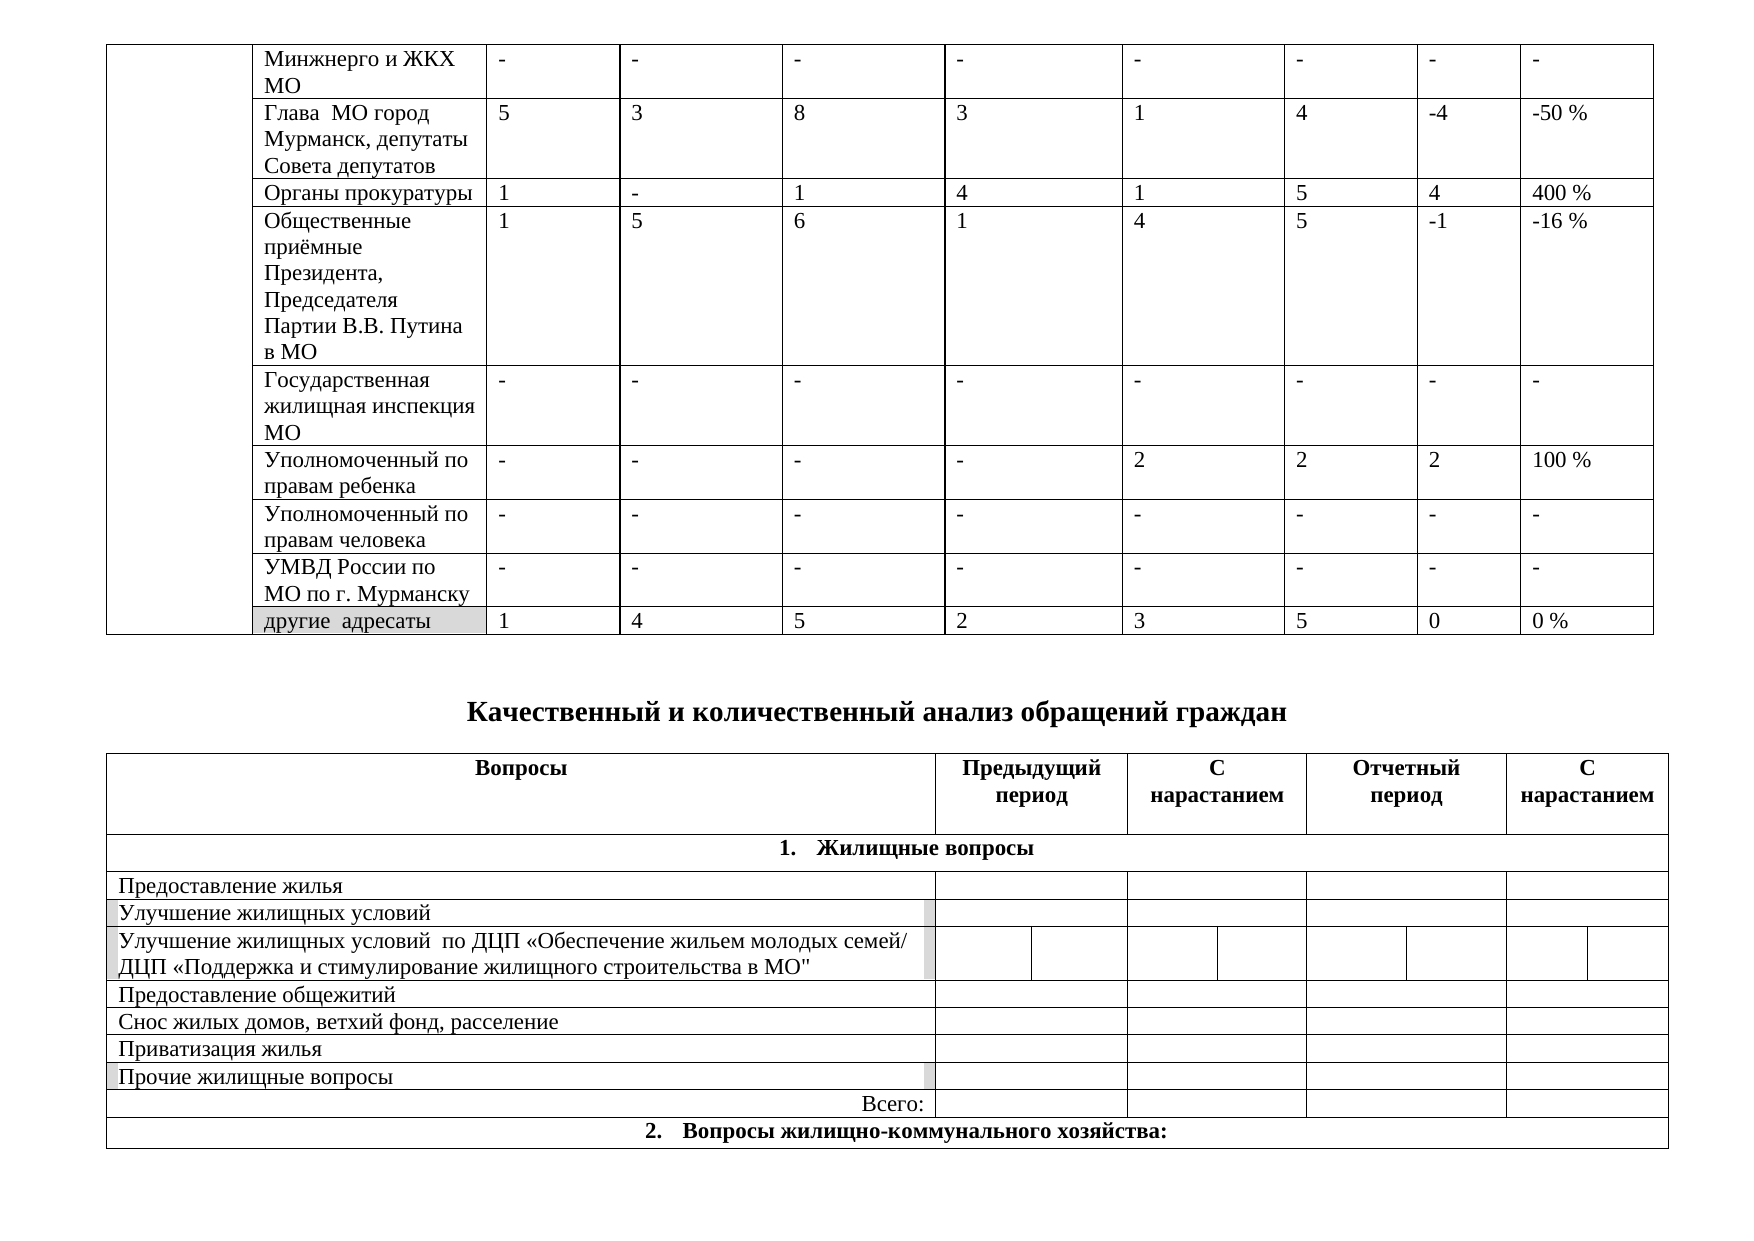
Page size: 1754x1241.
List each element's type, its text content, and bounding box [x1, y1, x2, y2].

table_cell - [621, 500, 782, 552]
table_header Отчетный период [1307, 754, 1506, 833]
table_cell [1307, 1090, 1506, 1117]
table_cell - [946, 446, 1122, 499]
table_cell 6 [783, 207, 944, 365]
text Качественный и количественный анализ обращений граждан [118, 694, 1636, 727]
table_cell [936, 981, 1127, 1007]
table_header С нарастанием [1128, 754, 1306, 833]
table_cell [1307, 872, 1506, 898]
table_cell -1 [1418, 207, 1520, 365]
table_cell -16 % [1521, 207, 1653, 365]
table_cell - [1285, 500, 1417, 552]
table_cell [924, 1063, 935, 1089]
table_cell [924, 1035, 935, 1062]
table_cell - [487, 500, 619, 552]
table_header Вопросы [107, 754, 935, 833]
table_cell - [1521, 45, 1653, 98]
table_cell - [487, 45, 619, 98]
table_cell [1307, 900, 1506, 926]
table_cell 4 [1418, 179, 1520, 206]
table_cell УМВД России по МО по г. Мурманску [253, 554, 486, 606]
table_cell - [1521, 366, 1653, 445]
table_cell [1507, 1063, 1668, 1089]
table_header Предыдущий период [936, 754, 1127, 833]
table_cell - [1418, 366, 1520, 445]
table_cell - [621, 45, 782, 98]
table_cell [1507, 900, 1668, 926]
table_cell [1128, 1090, 1306, 1117]
table_cell [1218, 927, 1306, 979]
table_cell - [1418, 45, 1520, 98]
table_cell [1128, 1035, 1306, 1062]
table_cell 1 [487, 207, 619, 365]
table_cell 0 % [1521, 607, 1653, 633]
table_cell -50 % [1521, 99, 1653, 178]
table_cell 4 [1285, 99, 1417, 178]
table_cell [1128, 1008, 1306, 1034]
table_cell - [946, 366, 1122, 445]
table_header С нарастанием [1507, 754, 1668, 833]
table_cell [1507, 927, 1587, 979]
table_cell [1407, 927, 1506, 979]
table_cell 2 [946, 607, 1122, 633]
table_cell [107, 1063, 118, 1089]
table_cell 4 [621, 607, 782, 633]
table_cell 2 [1285, 446, 1417, 499]
table_cell - [621, 366, 782, 445]
table_cell - [1285, 554, 1417, 606]
table_cell - [621, 554, 782, 606]
table_cell [936, 1035, 1127, 1062]
table_cell 1 [946, 207, 1122, 365]
table_cell 5 [1285, 179, 1417, 206]
table_cell -4 [1418, 99, 1520, 178]
table_cell 5 [1285, 607, 1417, 633]
table_cell 3 [1123, 607, 1284, 633]
table_cell - [1123, 500, 1284, 552]
table_cell 3 [621, 99, 782, 178]
table_cell - [1418, 500, 1520, 552]
table_cell [1128, 981, 1306, 1007]
table_cell - [1418, 554, 1520, 606]
table_cell [1128, 1063, 1306, 1089]
table_cell 5 [621, 207, 782, 365]
table_cell [1307, 1008, 1506, 1034]
table_cell 1 [1123, 99, 1284, 178]
table_cell 2 [1123, 446, 1284, 499]
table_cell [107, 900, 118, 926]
table_cell [936, 1008, 1127, 1034]
table_cell [936, 872, 1127, 898]
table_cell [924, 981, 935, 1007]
table_cell [1307, 981, 1506, 1007]
table_cell - [783, 366, 944, 445]
table_cell [1307, 1063, 1506, 1089]
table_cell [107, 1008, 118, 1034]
table_cell Уполномоченный по правам человека [253, 500, 486, 552]
table_cell - [487, 366, 619, 445]
table_cell 400 % [1521, 179, 1653, 206]
table_cell другие адресаты [253, 607, 486, 633]
table_cell [1307, 927, 1406, 979]
table_cell - [1123, 366, 1284, 445]
table_cell Общественные приёмные Президента, Председателя Партии В.В. Путина в МО [253, 207, 486, 365]
table_cell Органы прокуратуры [253, 179, 486, 206]
table_cell 1 [783, 179, 944, 206]
table_cell Глава МО город Мурманск, депутаты Совета депутатов [253, 99, 486, 178]
table_cell - [946, 500, 1122, 552]
table_cell [1128, 900, 1306, 926]
table_cell - [783, 554, 944, 606]
table_cell Минжнерго и ЖКХ МО [253, 45, 486, 98]
table_cell [936, 900, 1127, 926]
table_cell 1 [487, 179, 619, 206]
table_cell 100 % [1521, 446, 1653, 499]
table_cell [1507, 1008, 1668, 1034]
table_cell - [1285, 45, 1417, 98]
table_cell - [1521, 500, 1653, 552]
table_cell [1128, 927, 1217, 979]
table_cell [1032, 927, 1127, 979]
table_cell [1507, 872, 1668, 898]
table_cell [1507, 1035, 1668, 1062]
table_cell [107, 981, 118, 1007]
table_cell [1128, 872, 1306, 898]
table_cell - [783, 500, 944, 552]
table_cell 8 [783, 99, 944, 178]
table_cell 1 [487, 607, 619, 633]
table_cell - [1285, 366, 1417, 445]
table_cell 4 [946, 179, 1122, 206]
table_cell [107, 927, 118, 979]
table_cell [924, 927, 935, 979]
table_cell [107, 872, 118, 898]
table_cell [936, 927, 1031, 979]
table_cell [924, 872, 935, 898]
table_cell 4 [1123, 207, 1284, 365]
table_cell 5 [487, 99, 619, 178]
table_cell [936, 1090, 1127, 1117]
table_cell - [621, 179, 782, 206]
table_cell - [946, 45, 1122, 98]
table_cell 5 [783, 607, 944, 633]
table_cell [1507, 1090, 1668, 1117]
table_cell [107, 1118, 1668, 1148]
table_cell 3 [946, 99, 1122, 178]
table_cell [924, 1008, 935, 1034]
table_cell - [487, 446, 619, 499]
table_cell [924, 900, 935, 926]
table_cell - [621, 446, 782, 499]
table_cell - [1123, 554, 1284, 606]
table_cell - [783, 446, 944, 499]
table_cell Государственная жилищная инспекция МО [253, 366, 486, 445]
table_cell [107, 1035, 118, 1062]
table_cell - [487, 554, 619, 606]
table_cell 2 [1418, 446, 1520, 499]
table_cell - [1123, 45, 1284, 98]
table_cell - [783, 45, 944, 98]
table_cell [936, 1063, 1127, 1089]
table_cell 0 [1418, 607, 1520, 633]
table_cell [1307, 1035, 1506, 1062]
table_cell [1507, 981, 1668, 1007]
table_cell Жилищные вопросы [107, 835, 1668, 871]
table_cell Уполномоченный по правам ребенка [253, 446, 486, 499]
table_cell 5 [1285, 207, 1417, 365]
table_cell - [1521, 554, 1653, 606]
table_cell 1 [1123, 179, 1284, 206]
table_cell - [946, 554, 1122, 606]
table_cell [1588, 927, 1668, 979]
